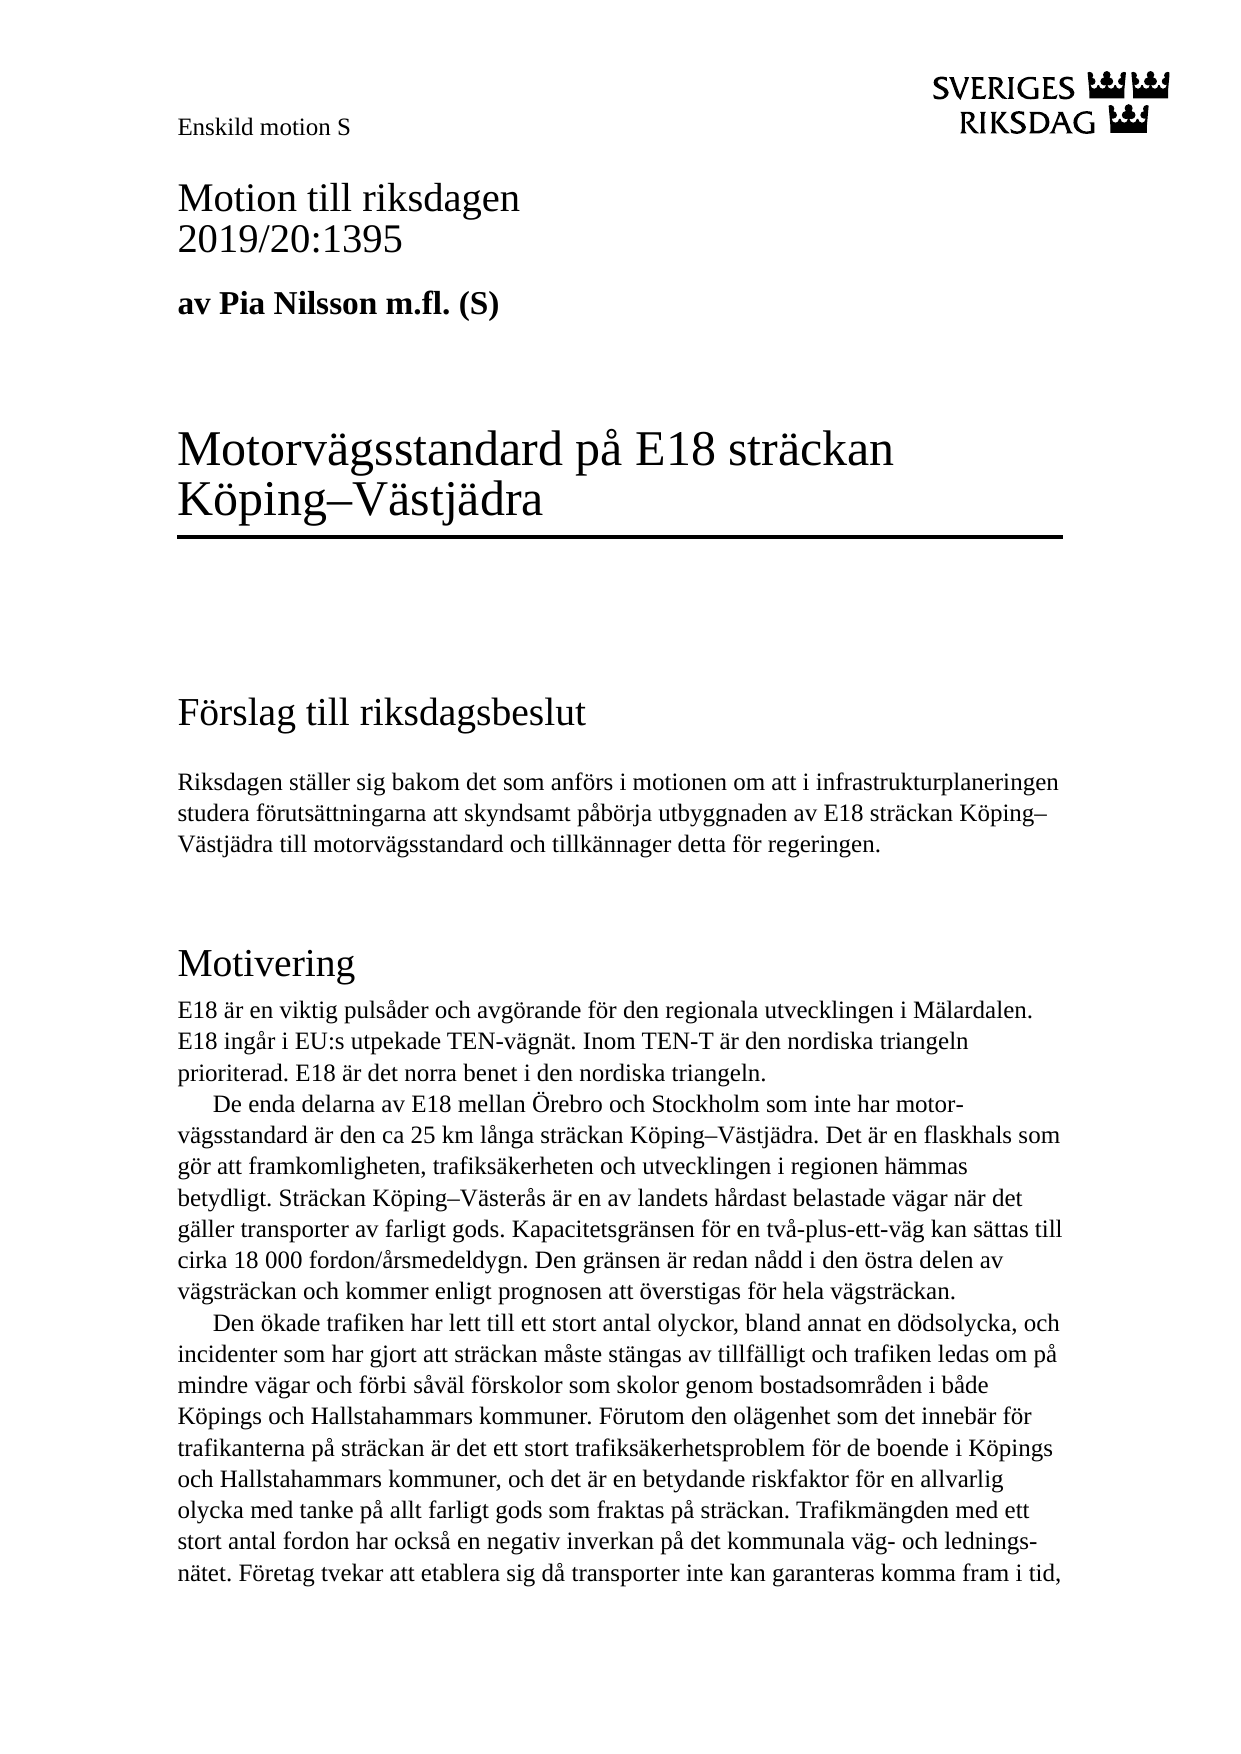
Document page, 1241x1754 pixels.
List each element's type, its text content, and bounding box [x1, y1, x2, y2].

text De enda delarna av E18 mellan Örebro och Stockholm som inte har motorvägsstandard är den ca 25 km långa sträckan Köping–Västjädra. Det är en flaskhals som gör att framkomligheten, trafiksäkerheten och utvecklingen i regionen hämmas betydligt. Sträckan Köping–Västerås är en av landets hårdast belastade vägar när det gäller transporter av farligt gods. Kapacitetsgränsen för en två-plus-ett-väg kan sättas till cirka 18 000 fordon/årsmedeldygn. Den gränsen är redan nådd i den östra delen av vägsträckan och kommer enligt prognosen att överstigas för hela vägsträckan. [177, 1086, 1063, 1305]
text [177, 1305, 1063, 1586]
text E18 är en viktig pulsåder och avgörande för den regionala utvecklingen i Mälardalen. E18 ingår i EU:s utpekade TEN-vägnät. Inom TEN-T är den nordiska triangeln prioriterad. E18 är det norra benet i den nordiska triangeln. [177, 993, 1063, 1086]
